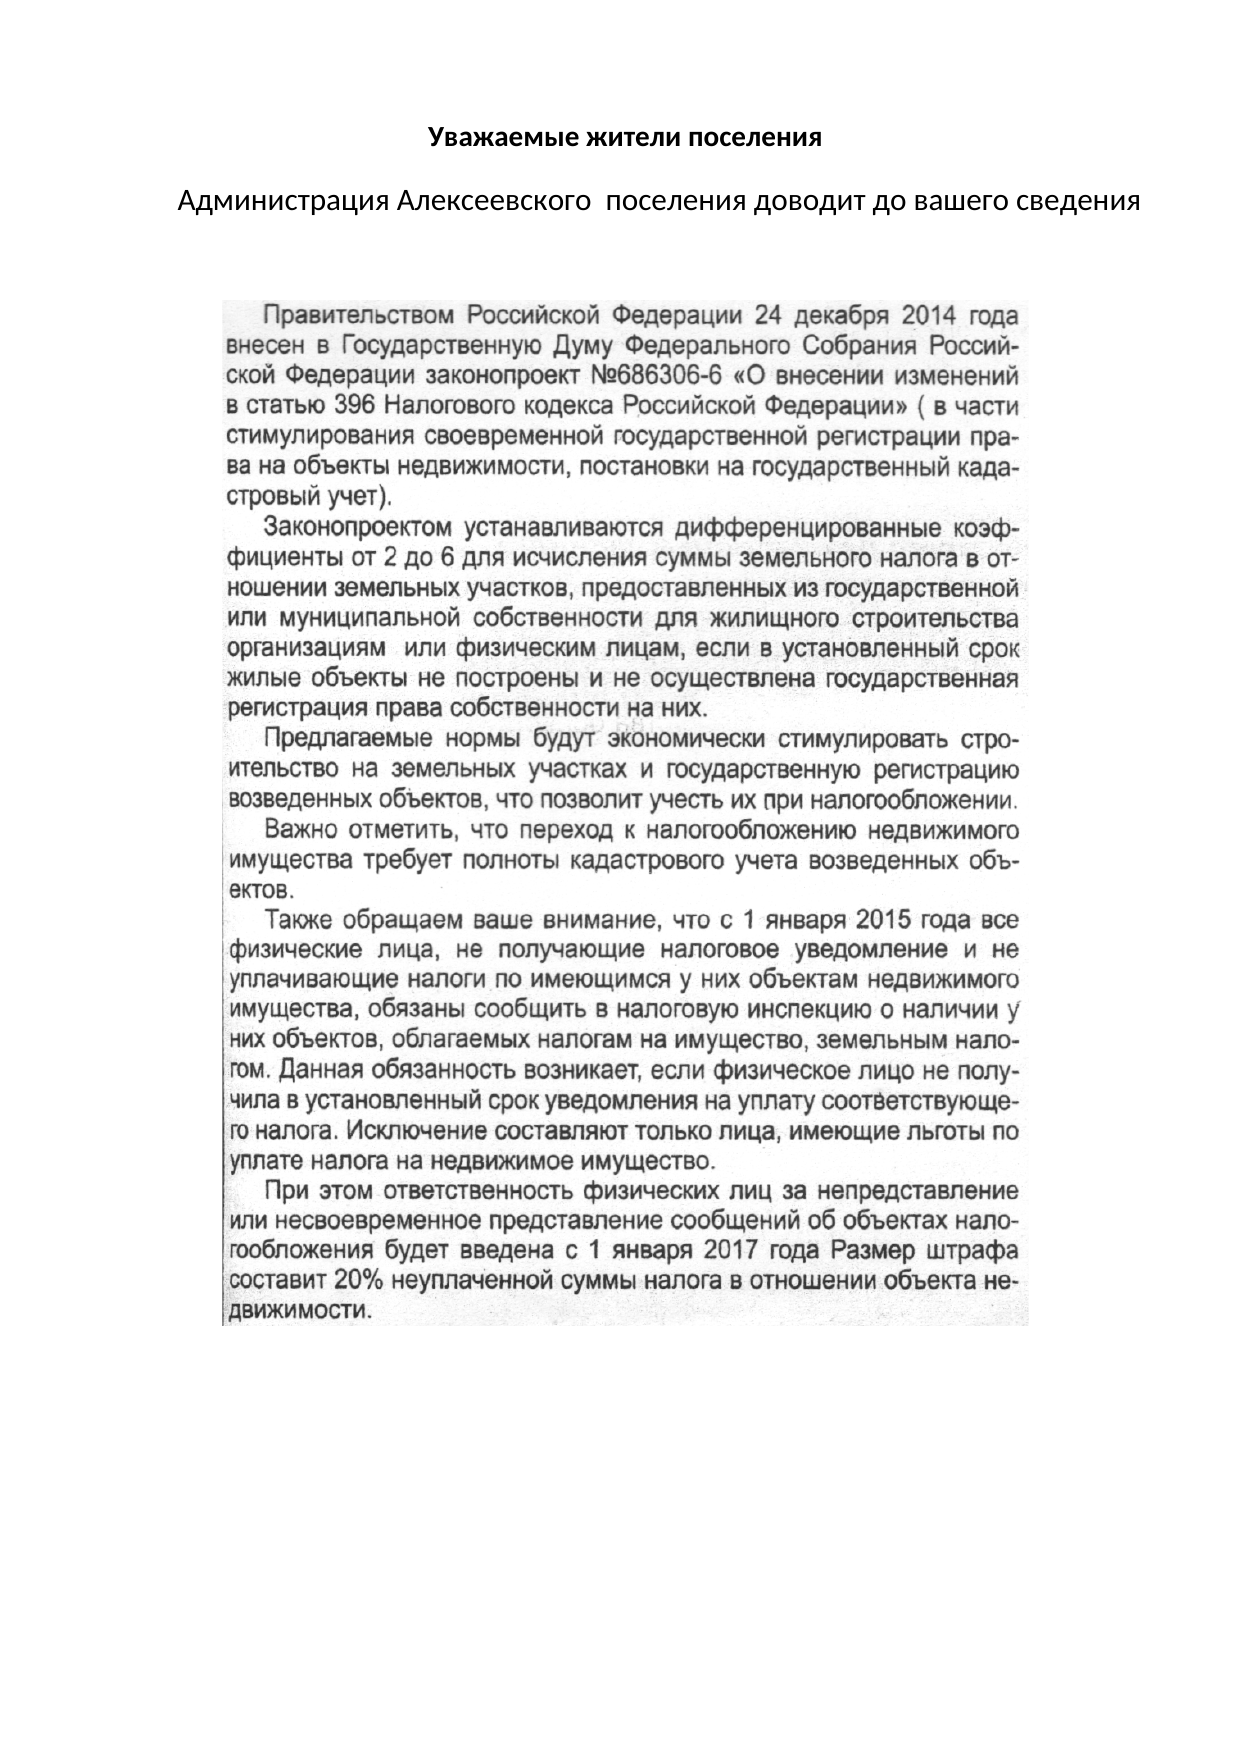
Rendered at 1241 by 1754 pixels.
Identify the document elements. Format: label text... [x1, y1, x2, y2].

text Администрация Алексеевского поселения доводит до вашего сведения [177, 180, 1152, 218]
text Уважаемые жители поселения [177, 118, 1152, 154]
picture [222, 300, 1029, 1326]
